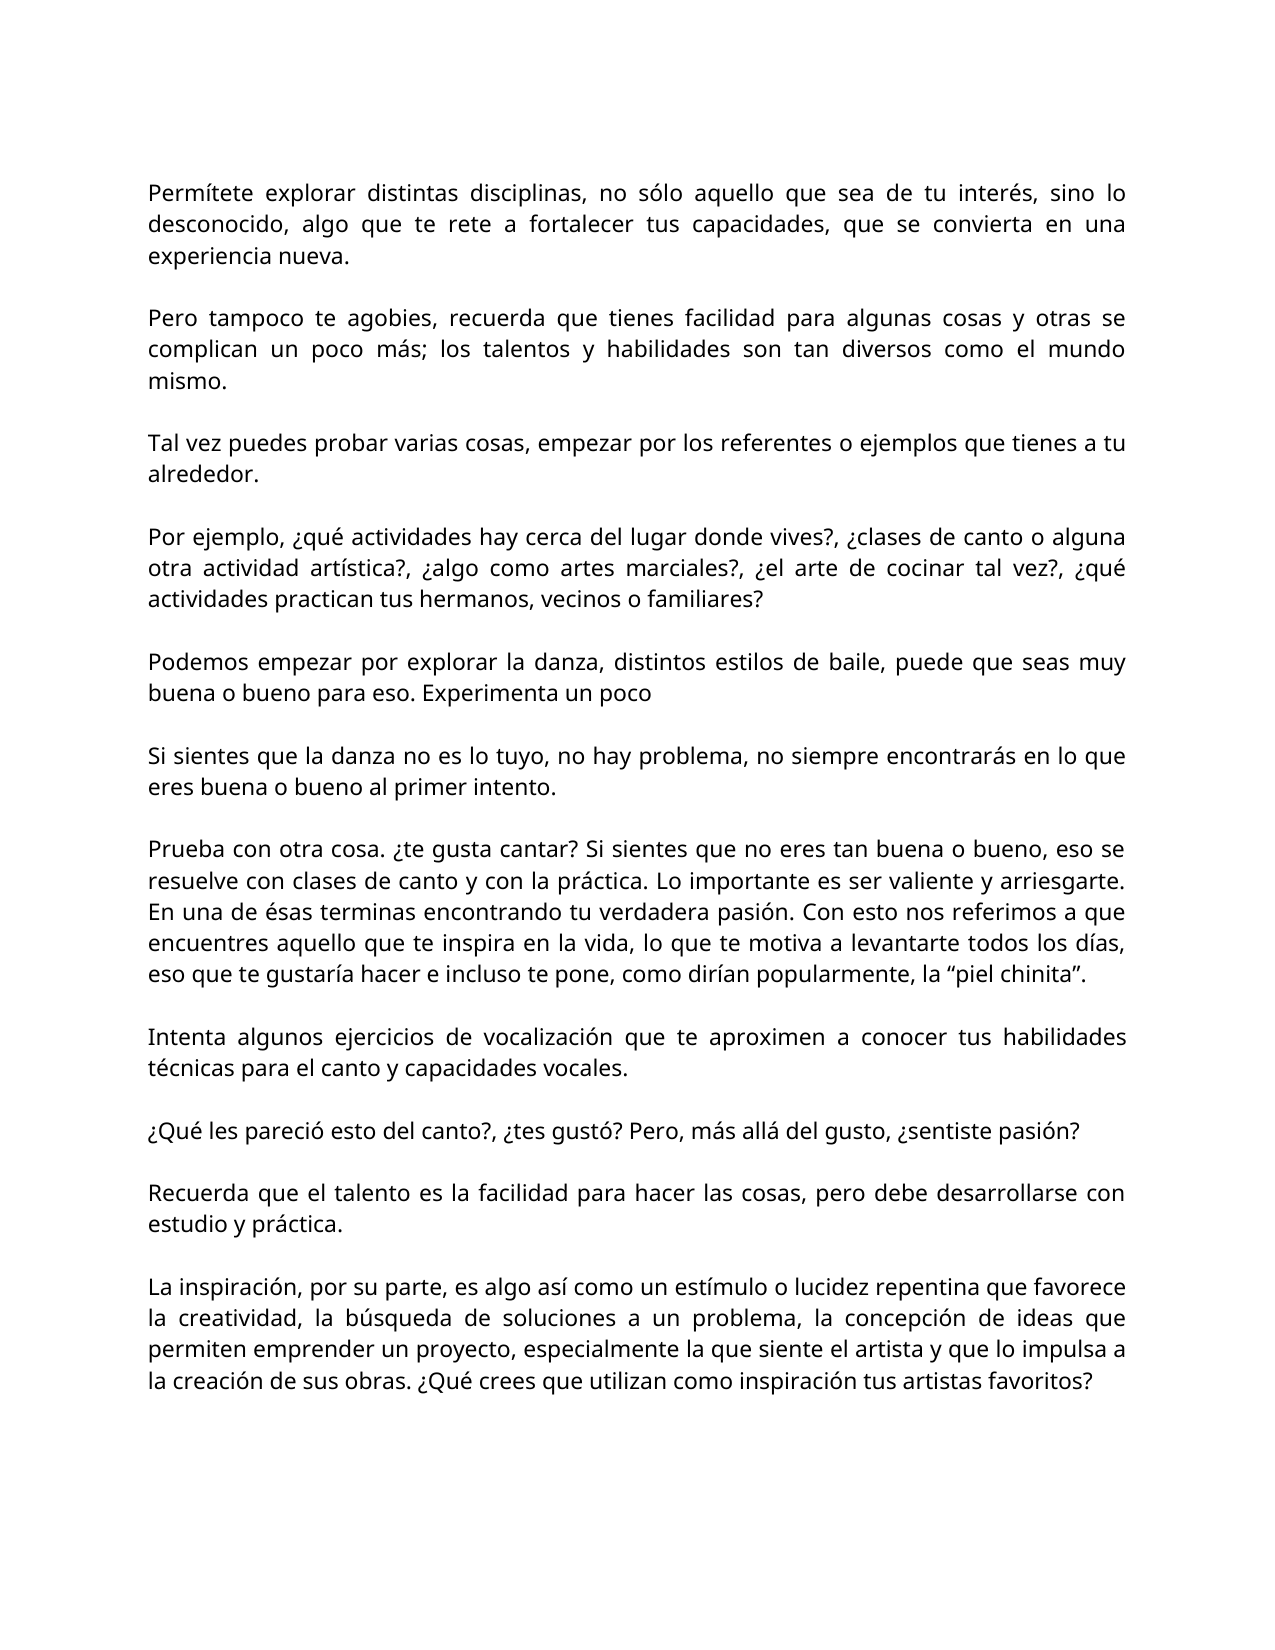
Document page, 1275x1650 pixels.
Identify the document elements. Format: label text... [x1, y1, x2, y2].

text Si sientes que la danza no es lo tuyo, no hay problema, no siempre encontrarás en lo que eres buena o bueno al primer intento. [148, 740, 1127, 802]
text La inspiración, por su parte, es algo así como un estímulo o lucidez repentina que favorece la creatividad, la búsqueda de soluciones a un problema, la concepción de ideas que permiten emprender un proyecto, especialmente la que siente el artista y que lo impulsa a la creación de sus obras. ¿Qué crees que utilizan como inspiración tus artistas favoritos? [148, 1271, 1127, 1396]
text Pero tampoco te agobies, recuerda que tienes facilidad para algunas cosas y otras se complican un poco más; los talentos y habilidades son tan diversos como el mundo mismo. [148, 302, 1127, 396]
text Por ejemplo, ¿qué actividades hay cerca del lugar donde vives?, ¿clases de canto o alguna otra actividad artística?, ¿algo como artes marciales?, ¿el arte de cocinar tal vez?, ¿qué actividades practican tus hermanos, vecinos o familiares? [148, 521, 1127, 615]
text Tal vez puedes probar varias cosas, empezar por los referentes o ejemplos que tienes a tu alrededor. [148, 427, 1127, 490]
text ¿Qué les pareció esto del canto?, ¿tes gustó? Pero, más allá del gusto, ¿sentiste pasión? [148, 1115, 1127, 1146]
text Podemos empezar por explorar la danza, distintos estilos de baile, puede que seas muy buena o bueno para eso. Experimenta un poco [148, 646, 1127, 708]
text Recuerda que el talento es la facilidad para hacer las cosas, pero debe desarrollarse con estudio y práctica. [148, 1177, 1127, 1240]
text Intenta algunos ejercicios de vocalización que te aproximen a conocer tus habilidades técnicas para el canto y capacidades vocales. [148, 1021, 1127, 1083]
text Permítete explorar distintas disciplinas, no sólo aquello que sea de tu interés, sino lo desconocido, algo que te rete a fortalecer tus capacidades, que se convierta en una experiencia nueva. [148, 177, 1127, 271]
text Prueba con otra cosa. ¿te gusta cantar? Si sientes que no eres tan buena o bueno, eso se resuelve con clases de canto y con la práctica. Lo importante es ser valiente y arriesgarte. En una de ésas terminas encontrando tu verdadera pasión. Con esto nos referimos a que encuentres aquello que te inspira en la vida, lo que te motiva a levantarte todos los días, eso que te gustaría hacer e incluso te pone, como dirían popularmente, la “piel chinita”. [148, 833, 1127, 990]
